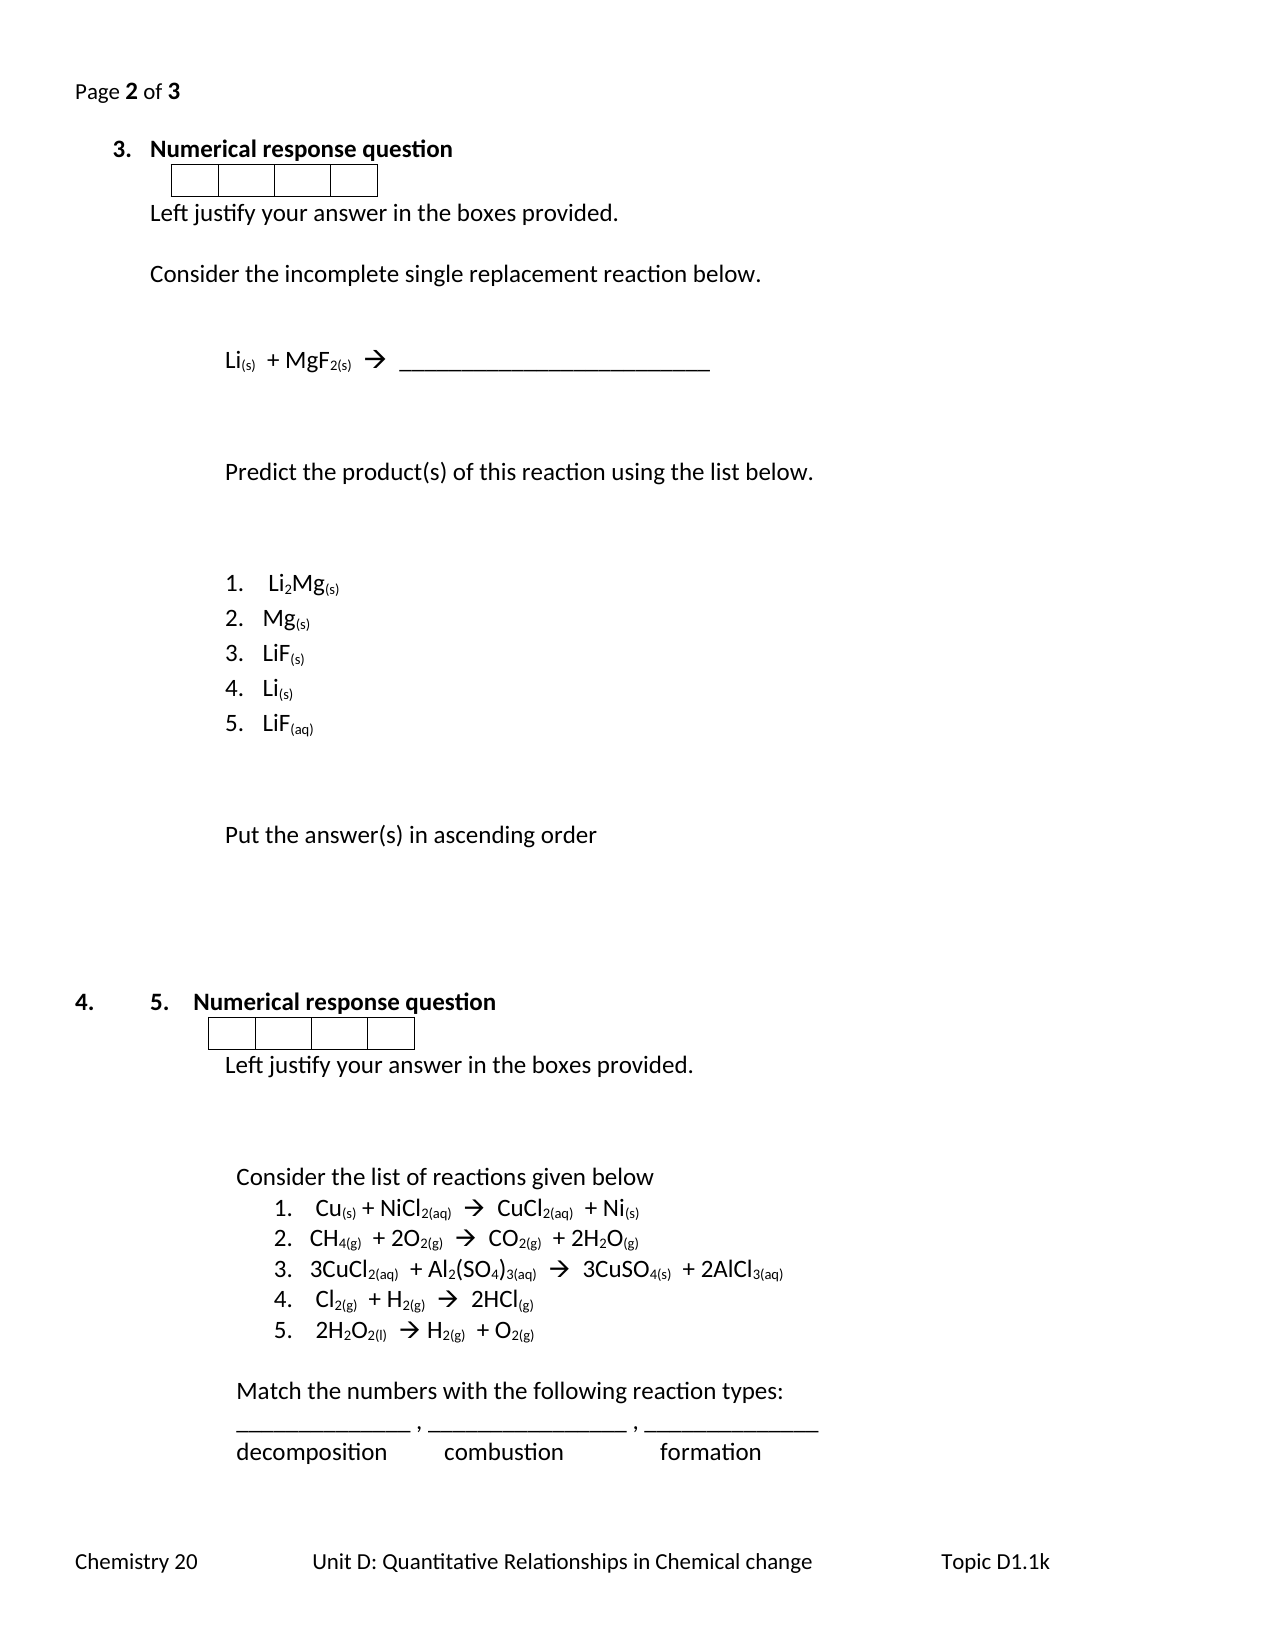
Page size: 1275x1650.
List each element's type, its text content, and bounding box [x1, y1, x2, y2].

table_cell Consider the incomplete single replacement reaction below. Li(s) + MgF2(s) _________________________ Predict the product(s) of this reaction using the list below. Li2Mg(s) Mg(s) LiF(s) Li(s) LiF(aq) Put the answer(s) in ascending order [139, 258, 1136, 986]
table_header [64, 134, 1061, 258]
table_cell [139, 986, 1136, 1527]
